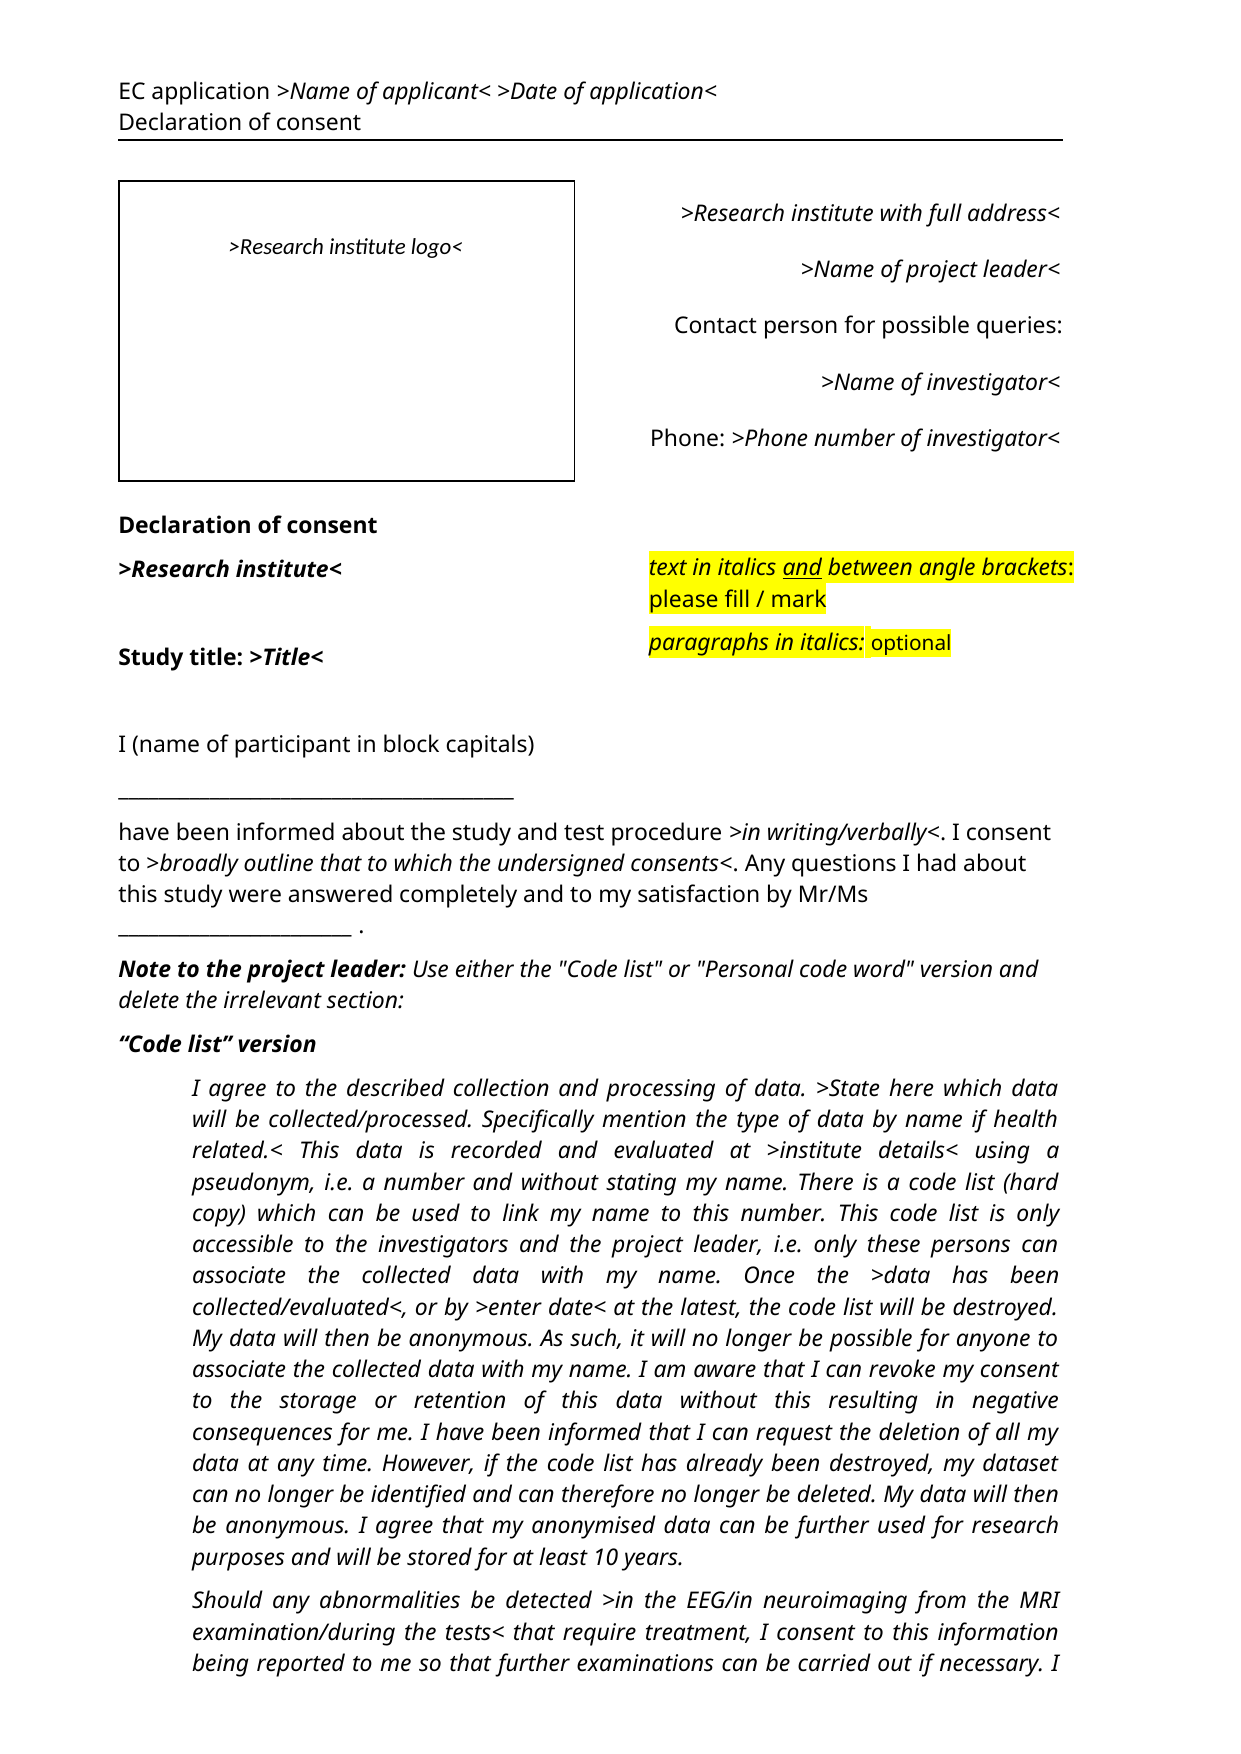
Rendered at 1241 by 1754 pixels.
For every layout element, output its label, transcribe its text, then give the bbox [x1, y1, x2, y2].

text I (name of participant in block capitals) [118, 728, 1063, 759]
text >Research institute< [118, 553, 649, 584]
text have been informed about the study and test procedure >in writing/verbally<. I consent to >broadly outline that to which the undersigned consents<. Any questions I had about this study were answered completely and to my satisfaction by Mr/Ms _______________________ . [118, 816, 1063, 941]
text >Name of project leader< [575, 253, 1063, 284]
text Phone: >Phone number of investigator< [575, 422, 1063, 453]
text I agree to the described collection and processing of data. >State here which data will be collected/processed. Specifically mention the type of data by name if health related.< This data is recorded and evaluated at >institute details< using a pseudonym, i.e. a number and without stating my name. There is a code list (hard copy) which can be used to link my name to this number. This code list is only accessible to the investigators and the project leader, i.e. only these persons can associate the collected data with my name. Once the >data has been collected/evaluated<, or by >enter date< at the latest, the code list will be destroyed. My data will then be anonymous. As such, it will no longer be possible for anyone to associate the collected data with my name. I am aware that I can revoke my consent to the storage or retention of this data without this resulting in negative consequences for me. I have been informed that I can request the deletion of all my data at any time. However, if the code list has already been destroyed, my dataset can no longer be identified and can therefore no longer be deleted. My data will then be anonymous. I agree that my anonymised data can be further used for research purposes and will be stored for at least 10 years. [192, 1072, 1063, 1572]
text >Name of investigator< [575, 366, 1063, 397]
text Declaration of consent [118, 509, 1063, 541]
text Note to the project leader: Use either the "Code list" or "Personal code word" version and delete the irrelevant section: [118, 953, 1063, 1016]
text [192, 1584, 1063, 1678]
text Study title: >Title< [118, 641, 1063, 672]
text “Code list” version [118, 1028, 1063, 1059]
text >Research institute with full address< [575, 197, 1063, 228]
text Contact person for possible queries: [575, 309, 1063, 341]
text _______________________________________ [118, 772, 1063, 803]
